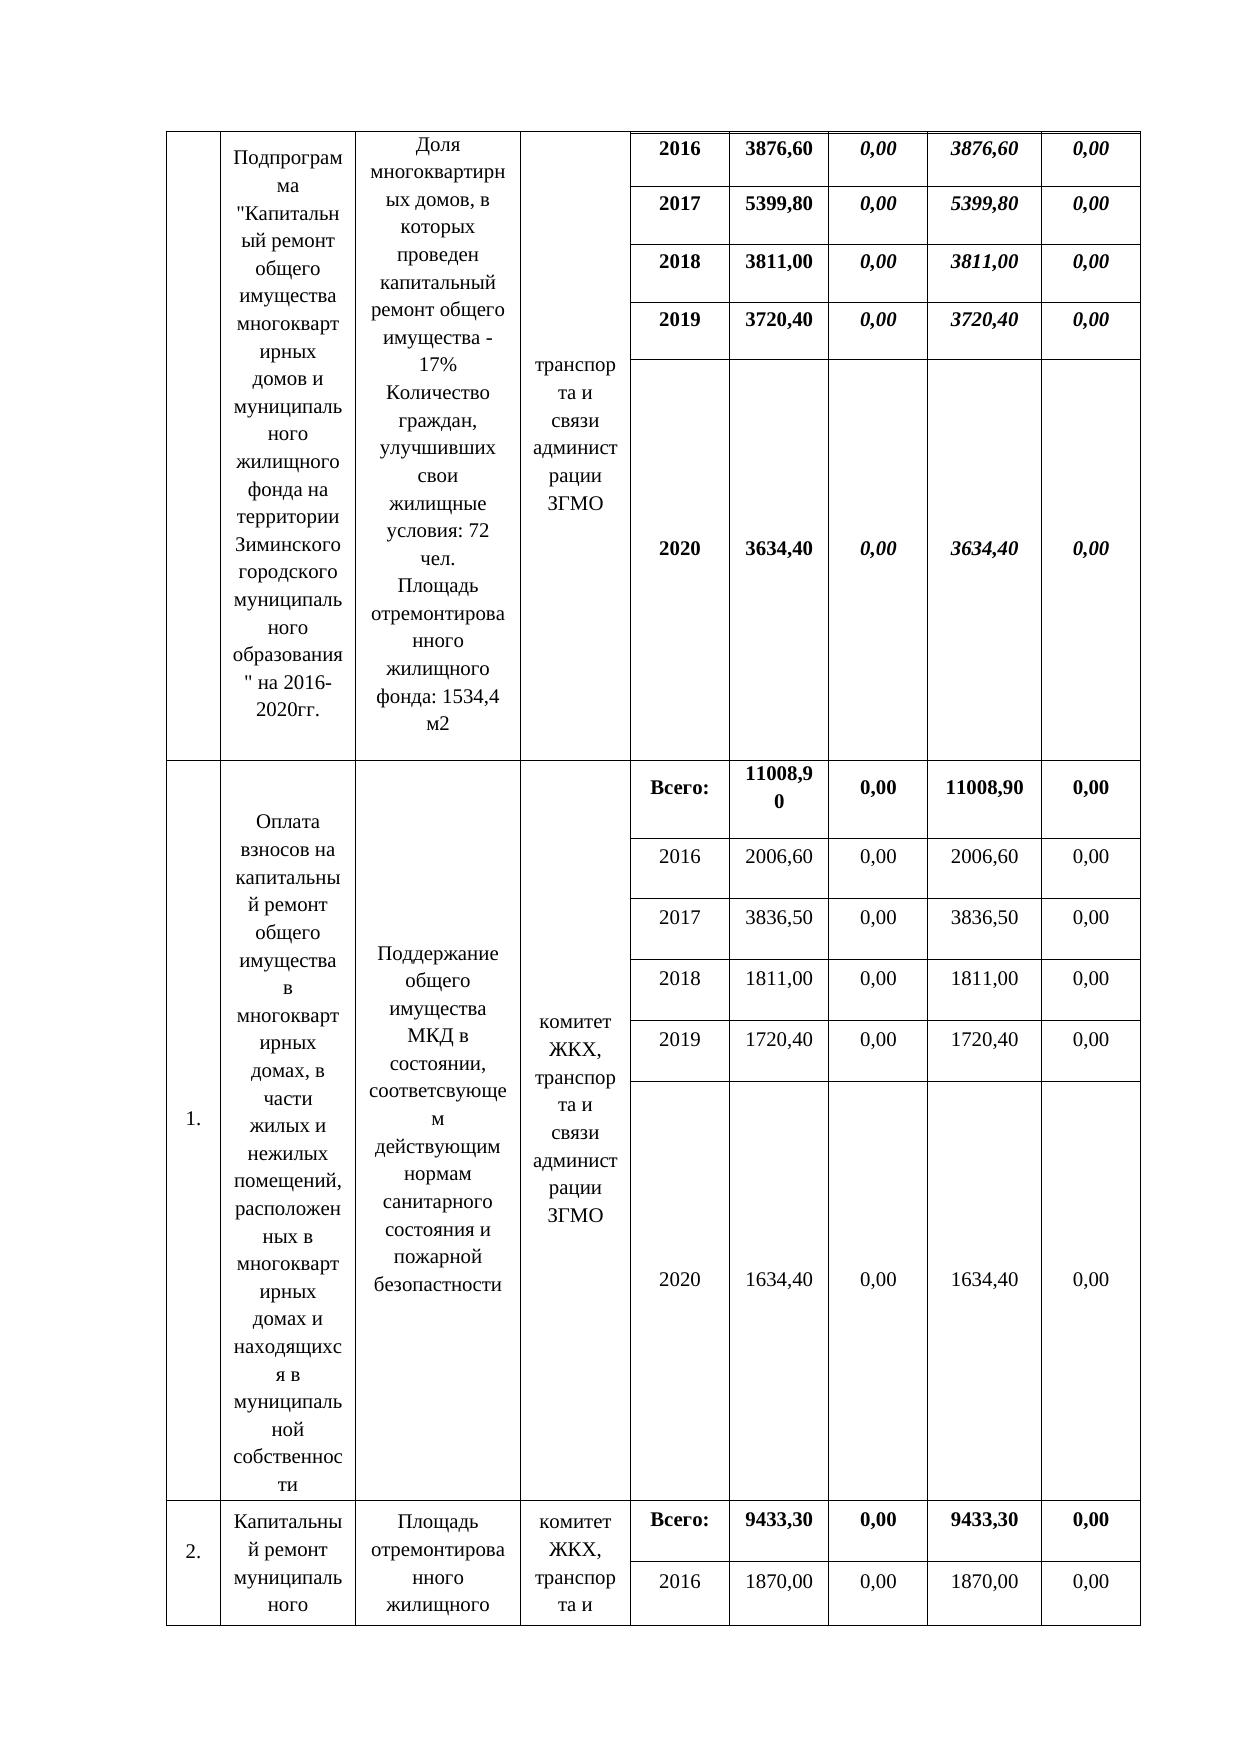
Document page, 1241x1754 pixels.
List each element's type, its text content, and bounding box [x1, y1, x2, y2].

table_cell 2016 [631, 134, 729, 186]
table_cell 0,00 [829, 360, 927, 760]
table_cell 1720,40 [928, 1021, 1041, 1081]
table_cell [221, 132, 355, 760]
table_cell 0,00 [829, 960, 927, 1020]
table_cell 3836,50 [730, 899, 828, 959]
table_cell 2020 [631, 1082, 729, 1500]
table_cell Оплата взносов на капитальный ремонт общего имущества в многоквартирных домах, в части жилых и нежилых помещений, расположенных в многоквартирных домах и находящихся в муниципальной собственности [221, 761, 355, 1500]
table_cell 0,00 [829, 245, 927, 302]
table_cell 2016 [631, 1562, 729, 1625]
table_cell 3811,00 [730, 245, 828, 302]
table_cell 11008,90 [730, 761, 828, 837]
table_cell 2006,60 [730, 839, 828, 898]
table_cell Капитальный ремонт муниципального жилищного фонда [221, 1501, 355, 1625]
table_cell 0,00 [1042, 761, 1140, 837]
table_cell 9433,30 [730, 1501, 828, 1561]
table_cell Всего: [631, 761, 729, 837]
table_cell Всего: [631, 1501, 729, 1561]
table_cell [167, 132, 220, 760]
table_cell 2. [167, 1501, 220, 1625]
table_cell 3811,00 [928, 245, 1041, 302]
table_cell 0,00 [1042, 1501, 1140, 1561]
table_cell 0,00 [1042, 899, 1140, 959]
table_cell 0,00 [1042, 303, 1140, 359]
table_cell 11008,90 [928, 761, 1041, 837]
table_cell 0,00 [829, 187, 927, 244]
table_cell Площадь отремонтированного жилищного фонда: 1534.4 м2 [356, 1501, 520, 1625]
table_cell 3720,40 [730, 303, 828, 359]
table_cell комитет ЖКХ, транспорта и связи администрации ЗГМО [521, 1501, 630, 1625]
table_cell 3720,40 [928, 303, 1041, 359]
table_cell 1811,00 [730, 960, 828, 1020]
table_cell 2020 [631, 360, 729, 760]
table_cell Поддержание общего имущества МКД в состоянии, соответсвующем действующим нормам санитарного состояния и пожарной безопастности [356, 761, 520, 1500]
table_cell 0,00 [829, 1082, 927, 1500]
table_cell 2018 [631, 960, 729, 1020]
table_cell 3836,50 [928, 899, 1041, 959]
table_cell 1870,00 [928, 1562, 1041, 1625]
table_cell 5399,80 [928, 187, 1041, 244]
table_cell 3634,40 [928, 360, 1041, 760]
table_cell 1634,40 [928, 1082, 1041, 1500]
table_cell 0,00 [829, 134, 927, 186]
table_cell 0,00 [1042, 134, 1140, 186]
table_cell 1811,00 [928, 960, 1041, 1020]
table_cell 0,00 [829, 1562, 927, 1625]
table_cell комитет ЖКХ, транспорта и связи администрации ЗГМО [521, 761, 630, 1500]
table_cell 0,00 [1042, 1021, 1140, 1081]
table_cell 5399,80 [730, 187, 828, 244]
table_cell 0,00 [829, 839, 927, 898]
table_cell 2019 [631, 303, 729, 359]
table_cell 1634,40 [730, 1082, 828, 1500]
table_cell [521, 132, 630, 760]
table_cell 0,00 [829, 761, 927, 837]
table_cell 0,00 [829, 1021, 927, 1081]
table_cell 3634,40 [730, 360, 828, 760]
table_cell 3876,60 [928, 134, 1041, 186]
table_cell 0,00 [1042, 245, 1140, 302]
table_cell 2016 [631, 839, 729, 898]
table_cell 0,00 [1042, 1082, 1140, 1500]
table_cell 0,00 [829, 303, 927, 359]
table_cell 0,00 [829, 1501, 927, 1561]
table_cell 2017 [631, 899, 729, 959]
table_cell 1870,00 [730, 1562, 828, 1625]
table_cell 0,00 [1042, 360, 1140, 760]
table_cell 3876,60 [730, 134, 828, 186]
table_cell 0,00 [1042, 839, 1140, 898]
table_cell 2019 [631, 1021, 729, 1081]
table_cell 1720,40 [730, 1021, 828, 1081]
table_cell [356, 132, 520, 760]
table_cell 0,00 [1042, 1562, 1140, 1625]
table_cell 2017 [631, 187, 729, 244]
table_cell 0,00 [829, 899, 927, 959]
table_cell 9433,30 [928, 1501, 1041, 1561]
table_cell 1. [167, 761, 220, 1500]
table_cell 2006,60 [928, 839, 1041, 898]
table_cell 2018 [631, 245, 729, 302]
table_cell 0,00 [1042, 187, 1140, 244]
table_cell 0,00 [1042, 960, 1140, 1020]
